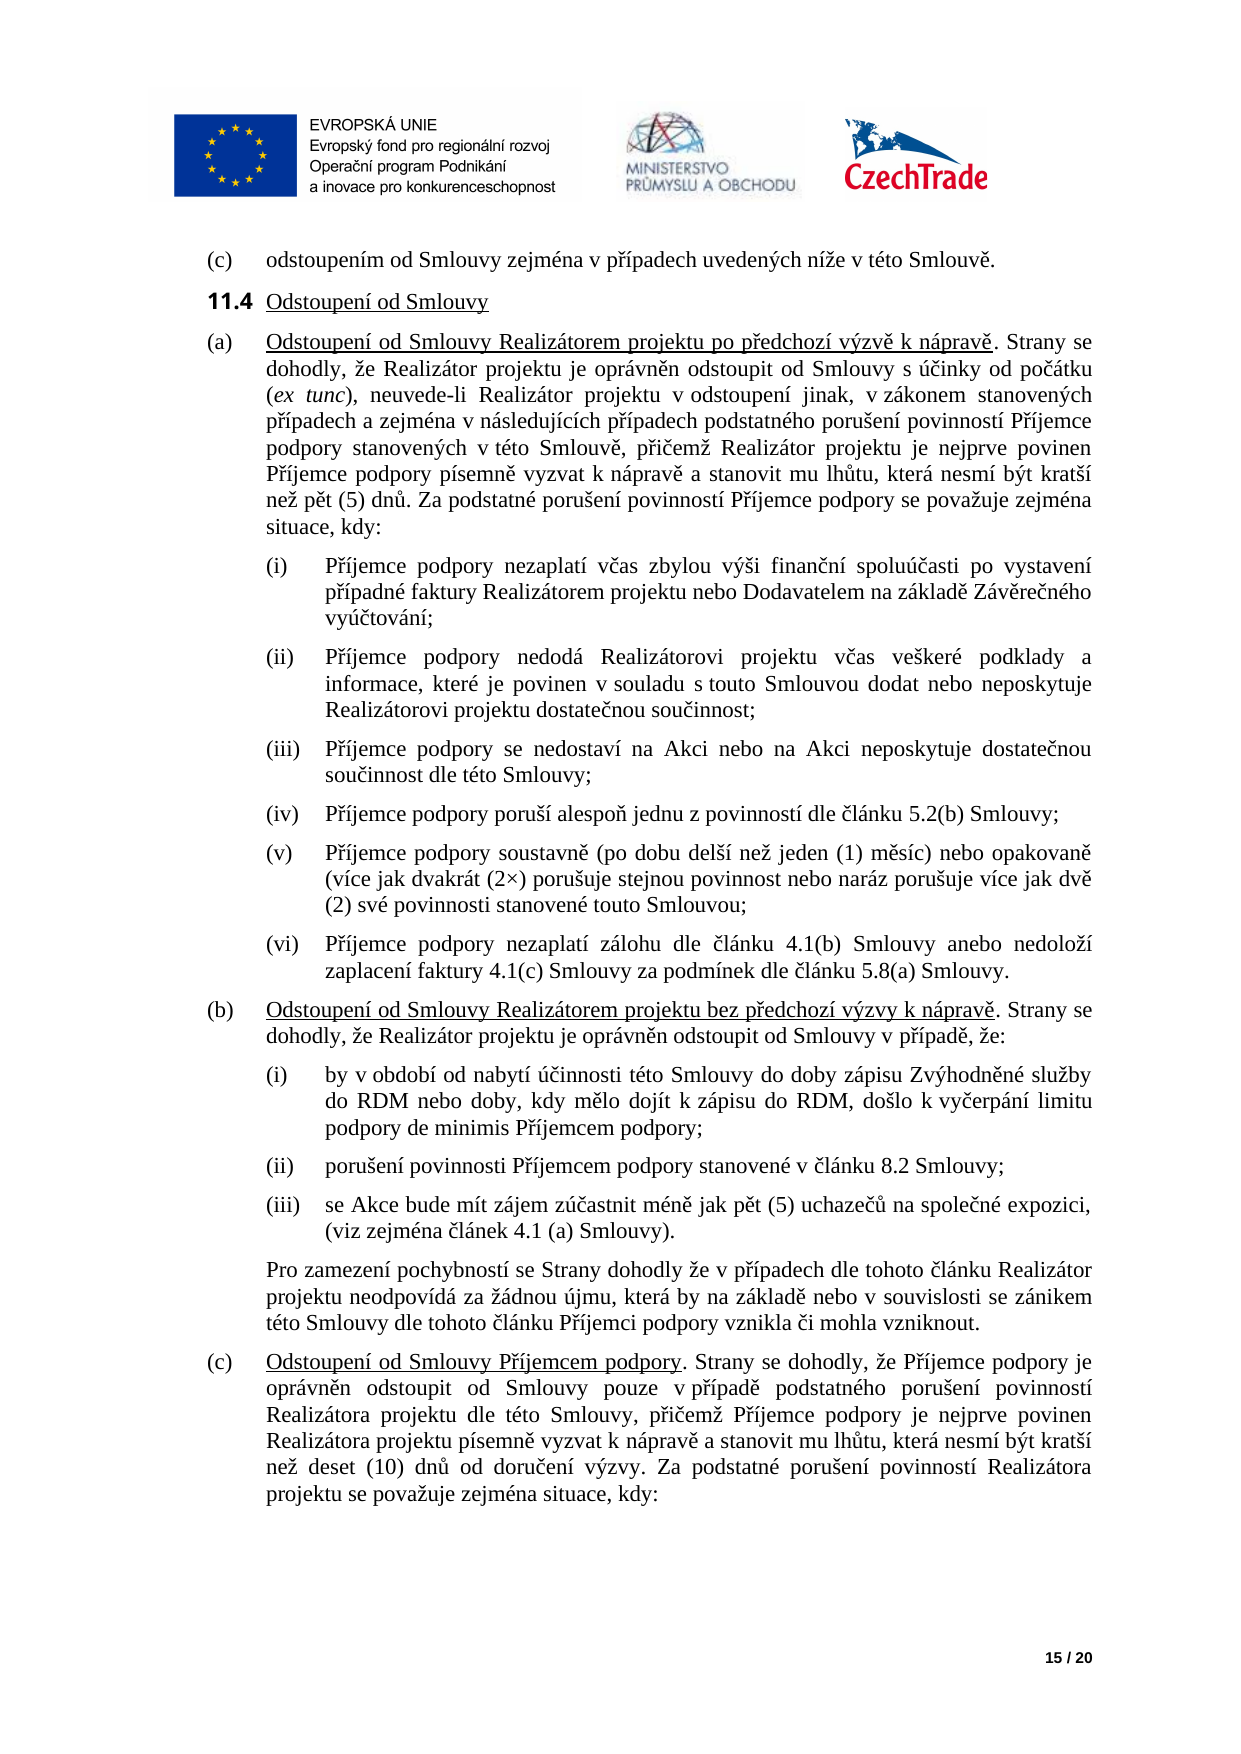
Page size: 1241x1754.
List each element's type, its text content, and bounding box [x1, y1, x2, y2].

text Odstoupení od Smlouvy [207, 284, 1092, 316]
text odstoupením od Smlouvy zejména v případech uvedených níže v této Smlouvě. [207, 246, 1092, 272]
text Příjemce podpory se nedostaví na Akci nebo na Akci neposkytuje dostatečnou součinnost dle této Smlouvy; [266, 735, 1092, 787]
text se Akce bude mít zájem zúčastnit méně jak pět (5) uchazečů na společné expozici, (viz zejména článek 4.1 (a) Smlouvy). [266, 1191, 1092, 1244]
text Příjemce podpory soustavně (po dobu delší než jeden (1) měsíc) nebo opakovaně (více jak dvakrát (2×) porušuje stejnou povinnost nebo naráz porušuje více jak dvě (2) své povinnosti stanovené touto Smlouvou; [266, 839, 1092, 918]
text Příjemce podpory nezaplatí včas zbylou výši finanční spoluúčasti po vystavení případné faktury Realizátorem projektu nebo Dodavatelem na základě Závěrečného vyúčtování; [266, 552, 1092, 631]
text Odstoupení od Smlouvy Realizátorem projektu po předchozí výzvě k nápravě. Strany se dohodly, že Realizátor projektu je oprávněn odstoupit od Smlouvy s účinky od počátku (ex tunc), neuvede-li Realizátor projektu v odstoupení jinak, v zákonem stanovených případech a zejména v následujících případech podstatného porušení povinností Příjemce podpory stanovených v této Smlouvě, přičemž Realizátor projektu je nejprve povinen Příjemce podpory písemně vyzvat k nápravě a stanovit mu lhůtu, která nesmí být kratší než pět (5) dnů. Za podstatné porušení povinností Příjemce podpory se považuje zejména situace, kdy: [207, 328, 1092, 539]
text Příjemce podpory poruší alespoň jednu z povinností dle článku 5.2(b) Smlouvy; [266, 800, 1092, 826]
text Příjemce podpory nedodá Realizátorovi projektu včas veškeré podklady a informace, které je povinen v souladu s touto Smlouvou dodat nebo neposkytuje Realizátorovi projektu dostatečnou součinnost; [266, 643, 1092, 722]
list Pro zamezení pochybností se Strany dohodly že v případech dle tohoto článku Realizátor projektu neodpovídá za žádnou újmu, která by na základě nebo v souvislosti se zánikem této Smlouvy dle tohoto článku Příjemci podpory vznikla či mohla vzniknout. [266, 1256, 1092, 1336]
text by v období od nabytí účinnosti této Smlouvy do doby zápisu Zvýhodněné služby do RDM nebo doby, kdy mělo dojít k zápisu do RDM, došlo k vyčerpání limitu podpory de minimis Příjemcem podpory; [266, 1061, 1092, 1140]
text Odstoupení od Smlouvy Realizátorem projektu bez předchozí výzvy k nápravě. Strany se dohodly, že Realizátor projektu je oprávněn odstoupit od Smlouvy v případě, že: [207, 996, 1092, 1048]
picture [147, 87, 583, 202]
picture [616, 101, 805, 202]
text porušení povinnosti Příjemcem podpory stanovené v článku 8.2 Smlouvy; [266, 1152, 1092, 1179]
text Příjemce podpory nezaplatí zálohu dle článku 4.1(b) Smlouvy anebo nedoloží zaplacení faktury 4.1(c) Smlouvy za podmínek dle článku 5.8(a) Smlouvy. [266, 930, 1092, 983]
text Odstoupení od Smlouvy Příjemcem podpory. Strany se dohodly, že Příjemce podpory je oprávněn odstoupit od Smlouvy pouze v případě podstatného porušení povinností Realizátora projektu dle této Smlouvy, přičemž Příjemce podpory je nejprve povinen Realizátora projektu písemně vyzvat k nápravě a stanovit mu lhůtu, která nesmí být kratší než deset (10) dnů od doručení výzvy. Za podstatné porušení povinností Realizátora projektu se považuje zejména situace, kdy: [207, 1348, 1092, 1506]
picture [845, 107, 988, 202]
